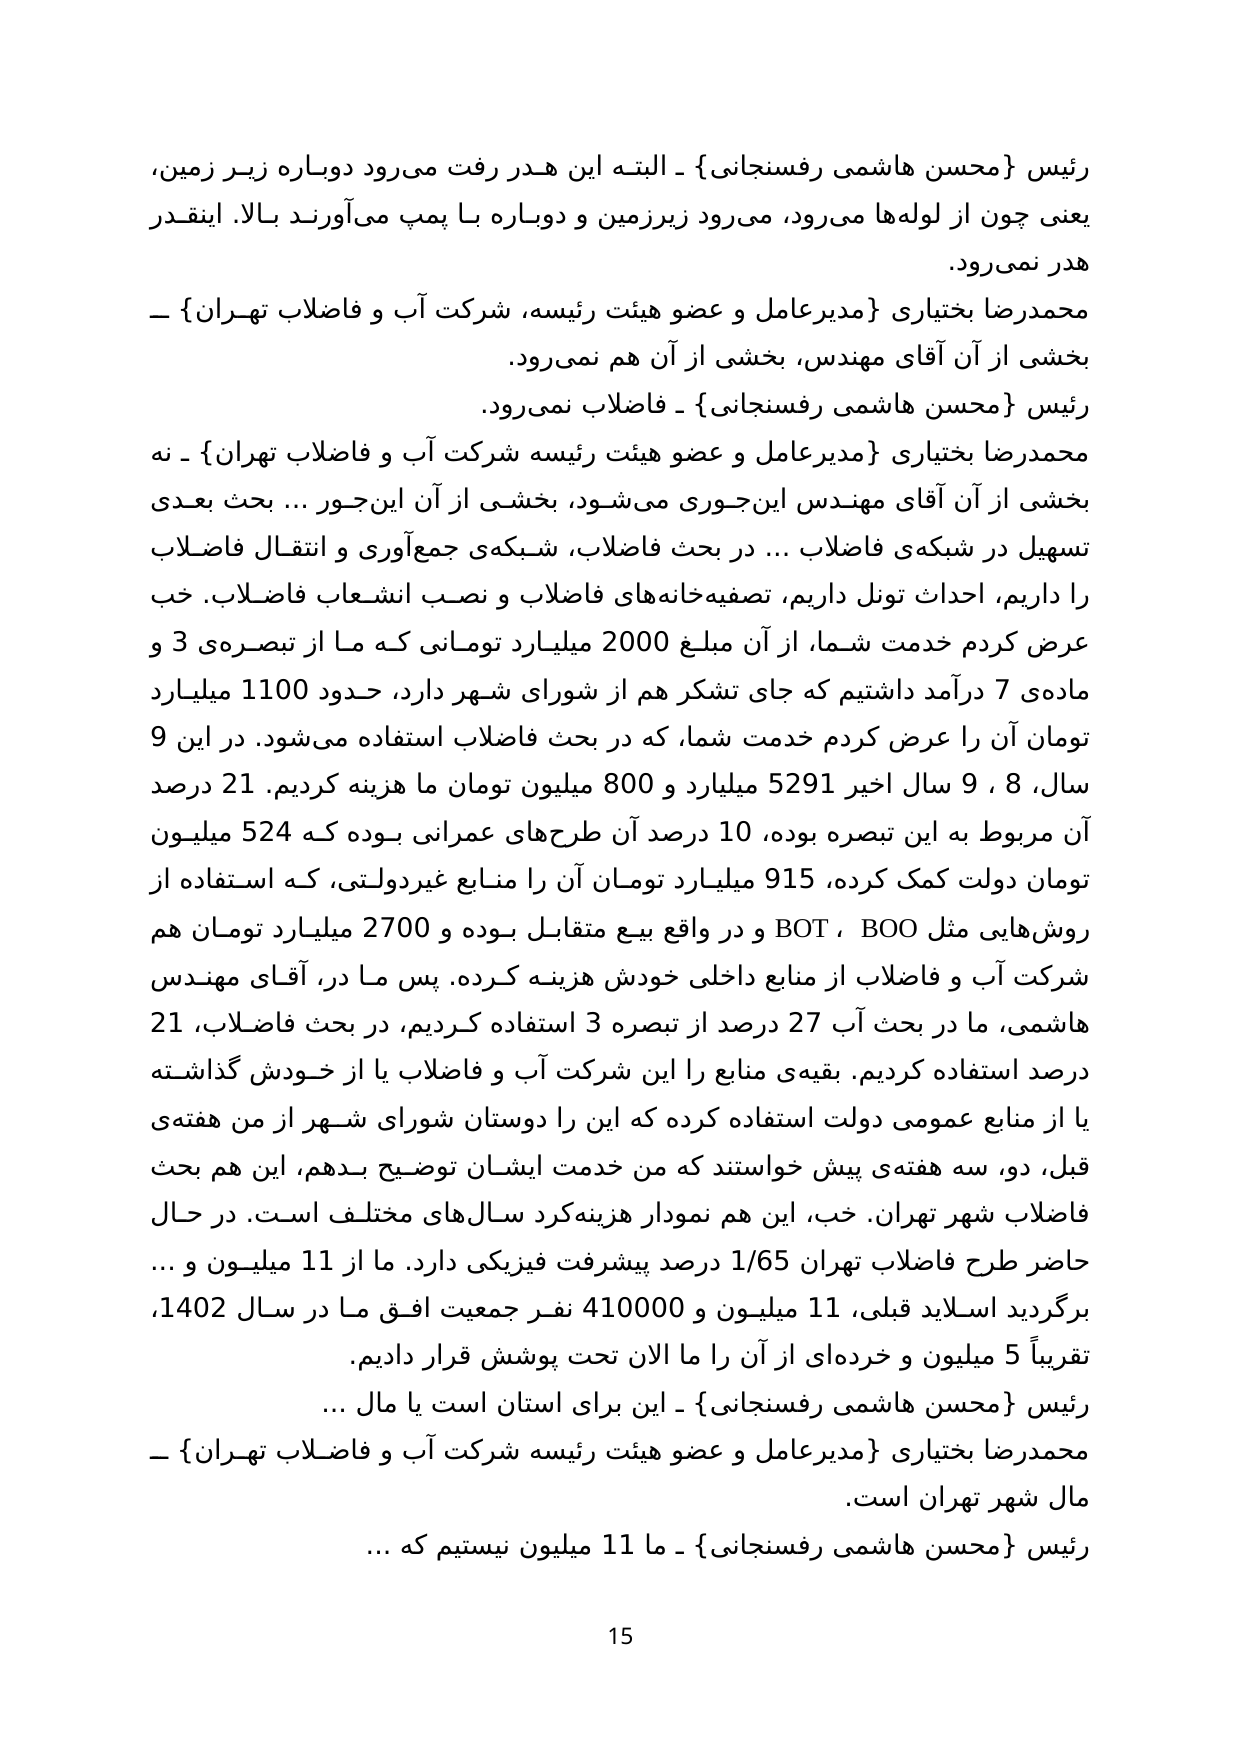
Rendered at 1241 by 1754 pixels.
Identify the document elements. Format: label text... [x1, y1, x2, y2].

text رئیس {محسن هاشمی رفسنجانی} ـ ما 11 میلیون نیستیم که ... [150, 1529, 1090, 1561]
text رئیس {محسن هاشمی رفسنجانی} ـ‌‌ البته این هدر رفت می‌‌رود دوباره زیر زمین، یعنی چون از لوله‌‌ها می‌‌رود، می‌رود زیرزمین و دوباره با پمپ می‌‌آورند بالا. اینقدر هدر نمی‌‌رود. [150, 150, 1090, 277]
text محمدرضا بختیاری {مدیرعامل و عضو هیئت رئیسه شرکت آب و فاضلاب تهران} ـ‌‌ مال شهر تهران است. [150, 1434, 1090, 1513]
text محمدرضا بختیاری {مدیرعامل و عضو هیئت رئیسه شرکت آب و فاضلاب تهران} ـ نه بخشی از آن آقای مهندس این‌جوری می‌‌شود، بخشی از آن این‌‌جور ... بحث بعدی تسهیل در شبکه‌‌ی فاضلاب ... در بحث فاضلاب، شبکه‌‌ی جمع‌‌آوری و انتقال فاضلاب را داریم، احداث تونل داریم، تصفیه‌‌خانه‌‌های فاضلاب و نصب انشعاب فاضلاب. خب عرض کردم خدمت شما، از آن مبلغ 2000 میلیارد تومانی که ما از تبصره‌‌ی 3 و ماده‌‌ی 7 درآمد داشتیم که جای تشکر هم از شورای شهر دارد، حدود 1100 میلیارد تومان آن را عرض کردم خدمت‌‌ شما، که در بحث فاضلاب استفاده می‌‌شود. در این 9 سال، 8 ، 9 سال اخیر 5291 میلیارد و 800 میلیون تومان ما هزینه کردیم. 21 درصد آن مربوط به این تبصره بوده، 10 درصد آن طرح‌‌های عمرانی بوده که 524 میلیون تومان دولت کمک کرده، 915 میلیارد تومان آن را منابع غیردولتی، که استفاده از روش‌‌هایی مثل BOT ، BOO و در واقع بیع متقابل بوده و 2700 میلیارد تومان هم شرکت آب و فاضلاب از منابع داخلی خودش هزینه کرده. پس ما در، آقای مهندس هاشمی، ما در بحث آب 27 درصد از تبصره 3 استفاده کردیم، در بحث فاضلاب، 21 درصد استفاده کردیم. بقیه‌‌ی منابع را این شرکت آب و فاضلاب یا از خودش گذاشته یا از منابع عمومی دولت استفاده کرده که این را دوستان شورای شهر از من هفته‌‌ی قبل، دو، سه هفته‌‌ی پیش خواستند که من خدمت ایشان توضیح بدهم، این هم بحث فاضلاب شهر تهران. خب، این هم نمودار هزینه‌‌کرد سال‌‌های مختلف است. در حال حاضر طرح فاضلاب تهران 1/65 درصد پیشرفت فیزیکی دارد. ما از 11 میلیون و ... برگردید اسلاید قبلی، 11 میلیون و 410000 نفر جمعیت افق ما در سال 1402، تقریباً 5 میلیون و خرده‌‌ای از آن را ما الان تحت پوشش قرار دادیم. [150, 436, 1090, 1371]
text رئیس {محسن هاشمی رفسنجانی} ـ فاضلاب نمی‌‌رود. [150, 388, 1090, 420]
text محمدرضا بختیاری {مدیرعامل و عضو هیئت رئیسه، شرکت آب و فاضلاب تهران} ـ‌‌ بخشی از آن آقای مهندس، بخشی از آن هم نمی‌‌رود. [150, 293, 1090, 372]
text رئیس {محسن هاشمی رفسنجانی} ـ این برای استان است یا مال ... [150, 1387, 1090, 1419]
